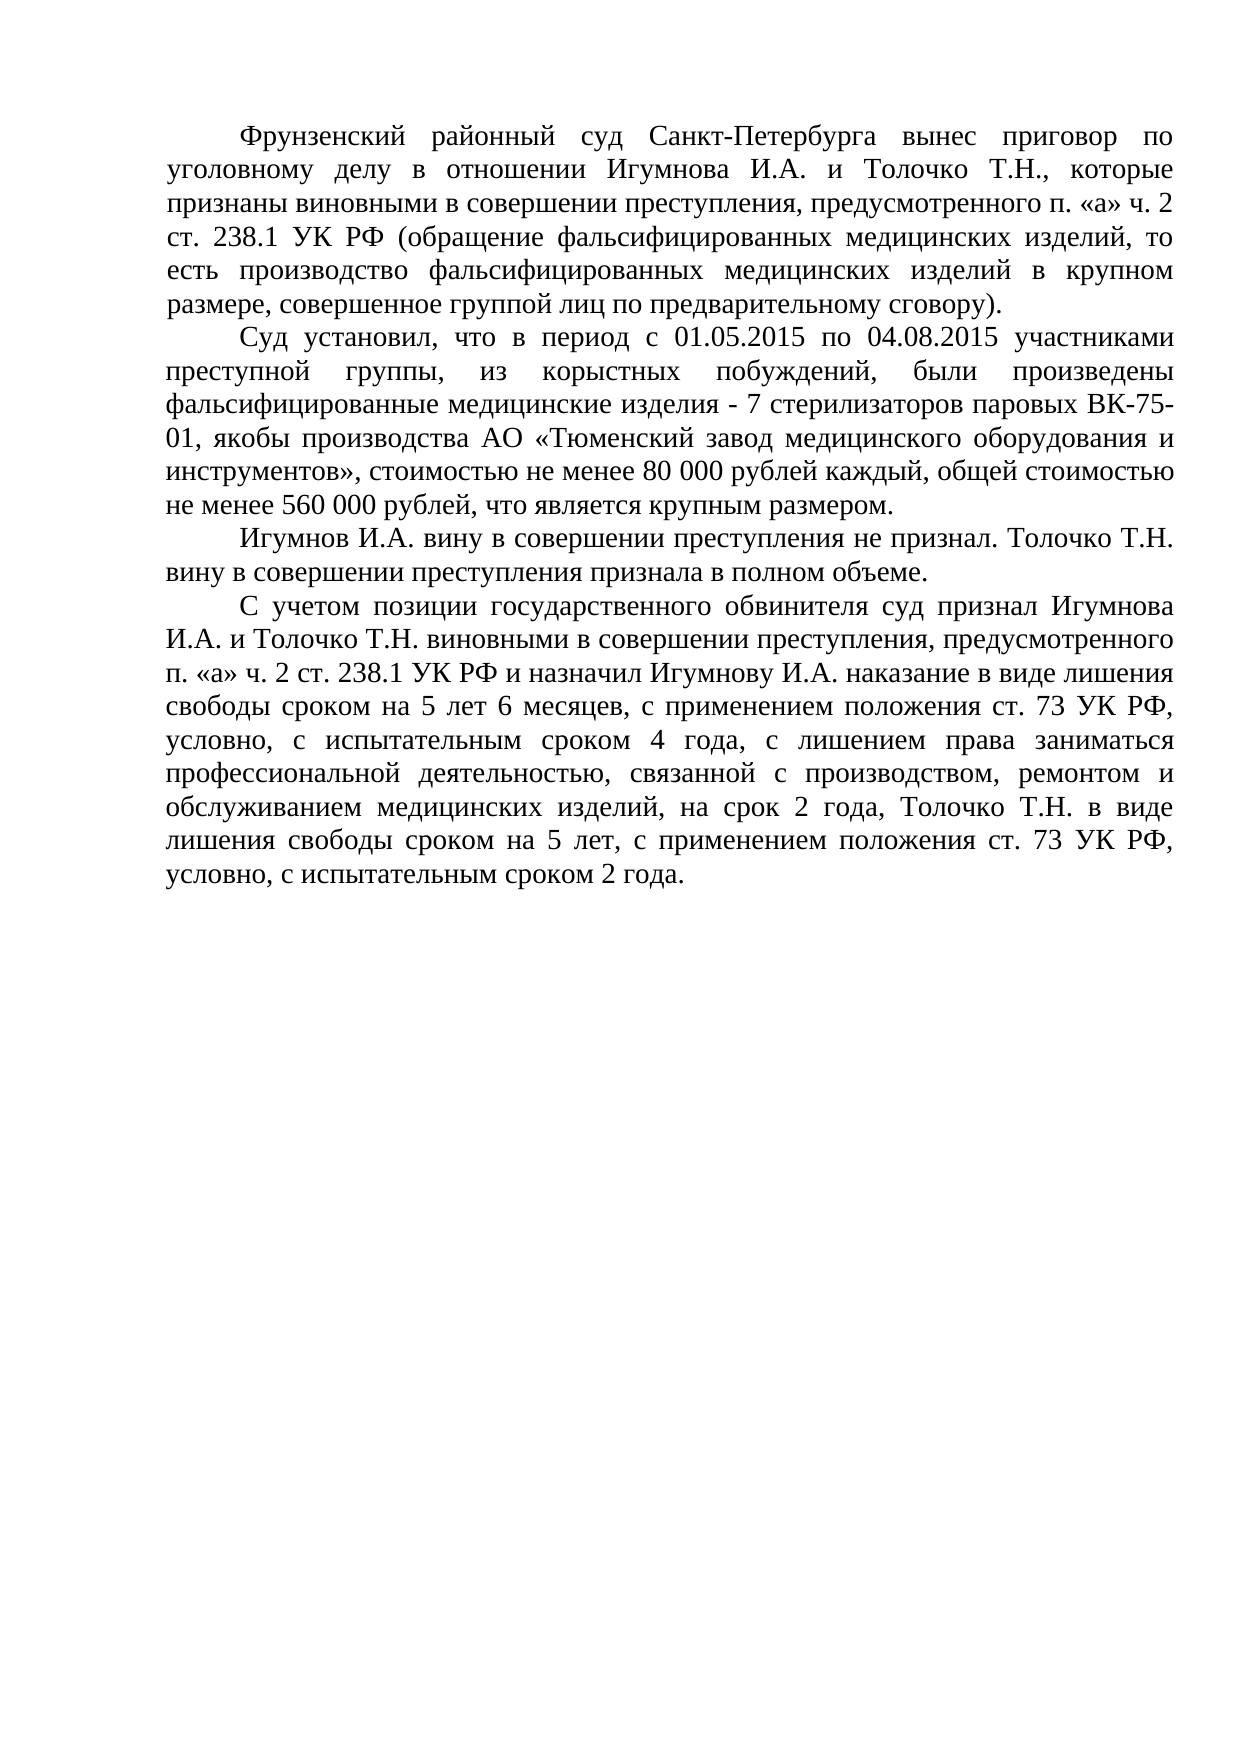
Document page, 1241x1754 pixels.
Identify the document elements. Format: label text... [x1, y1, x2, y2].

text С учетом позиции государственного обвинителя суд признал Игумнова И.А. и Толочко Т.Н. виновными в совершении преступления, предусмотренного п. «а» ч. 2 ст. 238.1 УК РФ и назначил Игумнову И.А. наказание в виде лишения свободы сроком на 5 лет 6 месяцев, с применением положения ст. 73 УК РФ, условно, с испытательным сроком 4 года, с лишением права заниматься профессиональной деятельностью, связанной с производством, ремонтом и обслуживанием медицинских изделий, на срок 2 года, Толочко Т.Н. в виде лишения свободы сроком на 5 лет, с применением положения ст. 73 УК РФ, условно, с испытательным сроком 2 года. [165, 588, 1175, 889]
text Фрунзенский районный суд Санкт-Петербурга вынес приговор по уголовному делу в отношении Игумнова И.А. и Толочко Т.Н., которые признаны виновными в совершении преступления, предусмотренного п. «а» ч. 2 ст. 238.1 УК РФ (обращение фальсифицированных медицинских изделий, то есть производство фальсифицированных медицинских изделий в крупном размере, совершенное группой лиц по предварительному сговору). [167, 118, 1174, 319]
text Суд установил, что в период с 01.05.2015 по 04.08.2015 участниками преступной группы, из корыстных побуждений, были произведены фальсифицированные медицинские изделия - 7 стерилизаторов паровых ВК-75-01, якобы производства АО «Тюменский завод медицинского оборудования и инструментов», стоимостью не менее 80 000 рублей каждый, общей стоимостью не менее 560 000 рублей, что является крупным размером. [165, 319, 1175, 521]
text Игумнов И.А. вину в совершении преступления не признал. Толочко Т.Н. вину в совершении преступления признала в полном объеме. [165, 521, 1175, 588]
